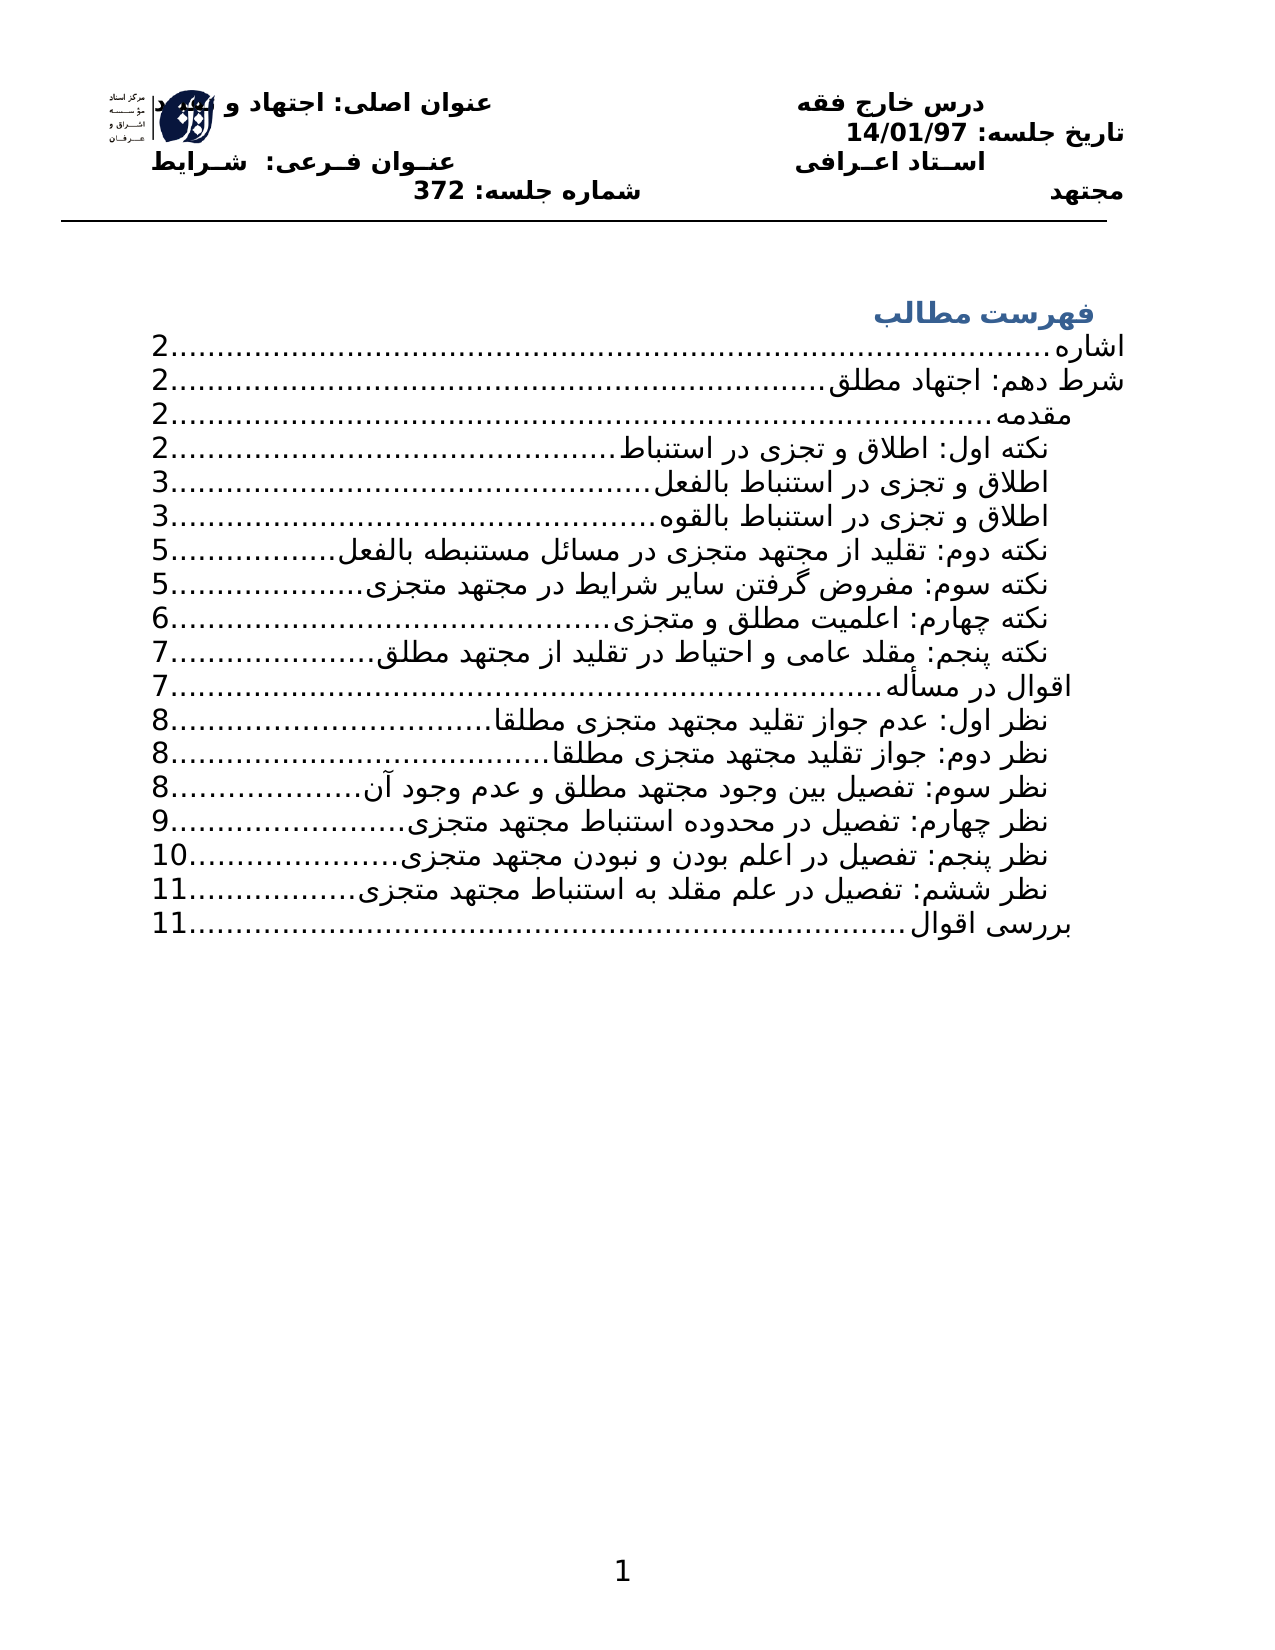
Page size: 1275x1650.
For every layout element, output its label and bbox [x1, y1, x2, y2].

picture [102, 86, 215, 146]
